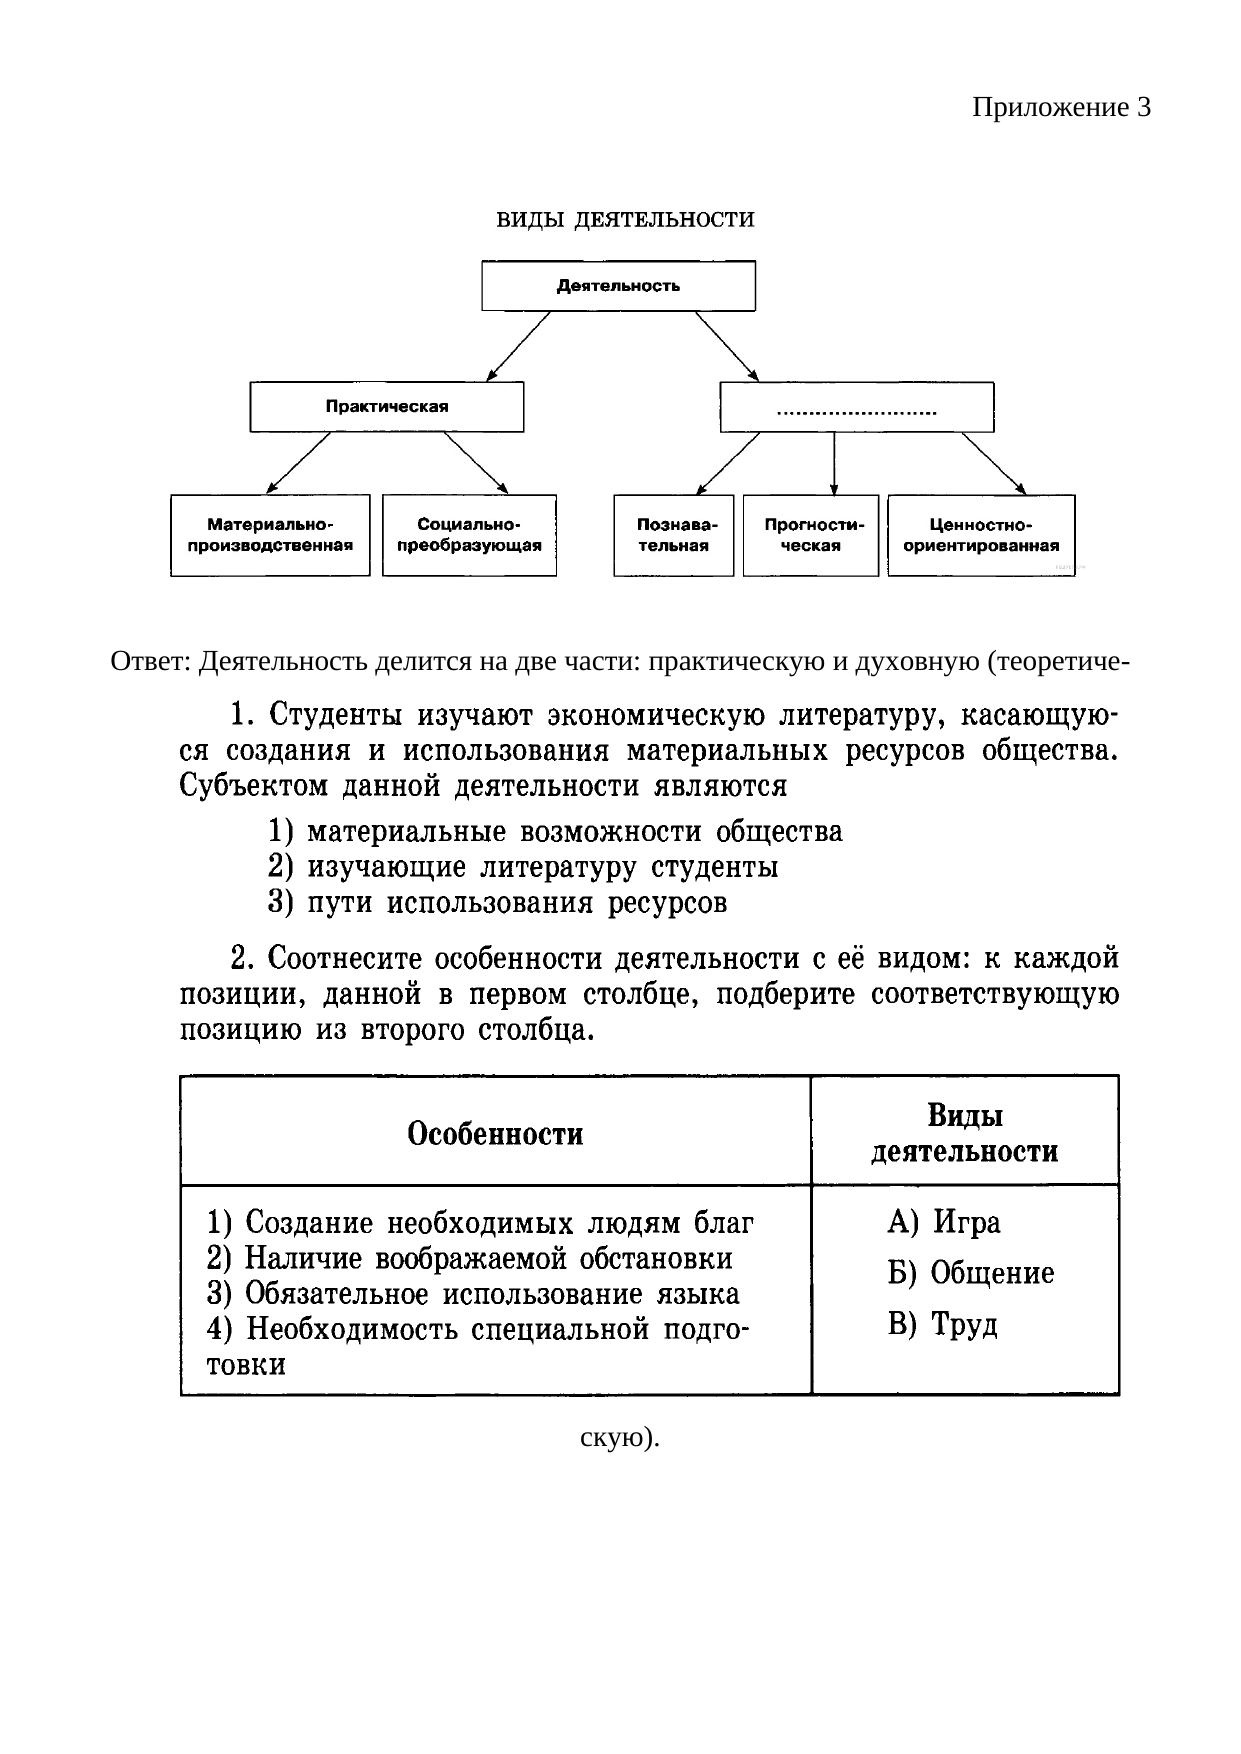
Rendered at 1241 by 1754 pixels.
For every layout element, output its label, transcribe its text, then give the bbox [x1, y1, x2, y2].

list Приложение 3 [164, 89, 1152, 122]
picture [162, 198, 1088, 583]
picture [162, 682, 1137, 1411]
